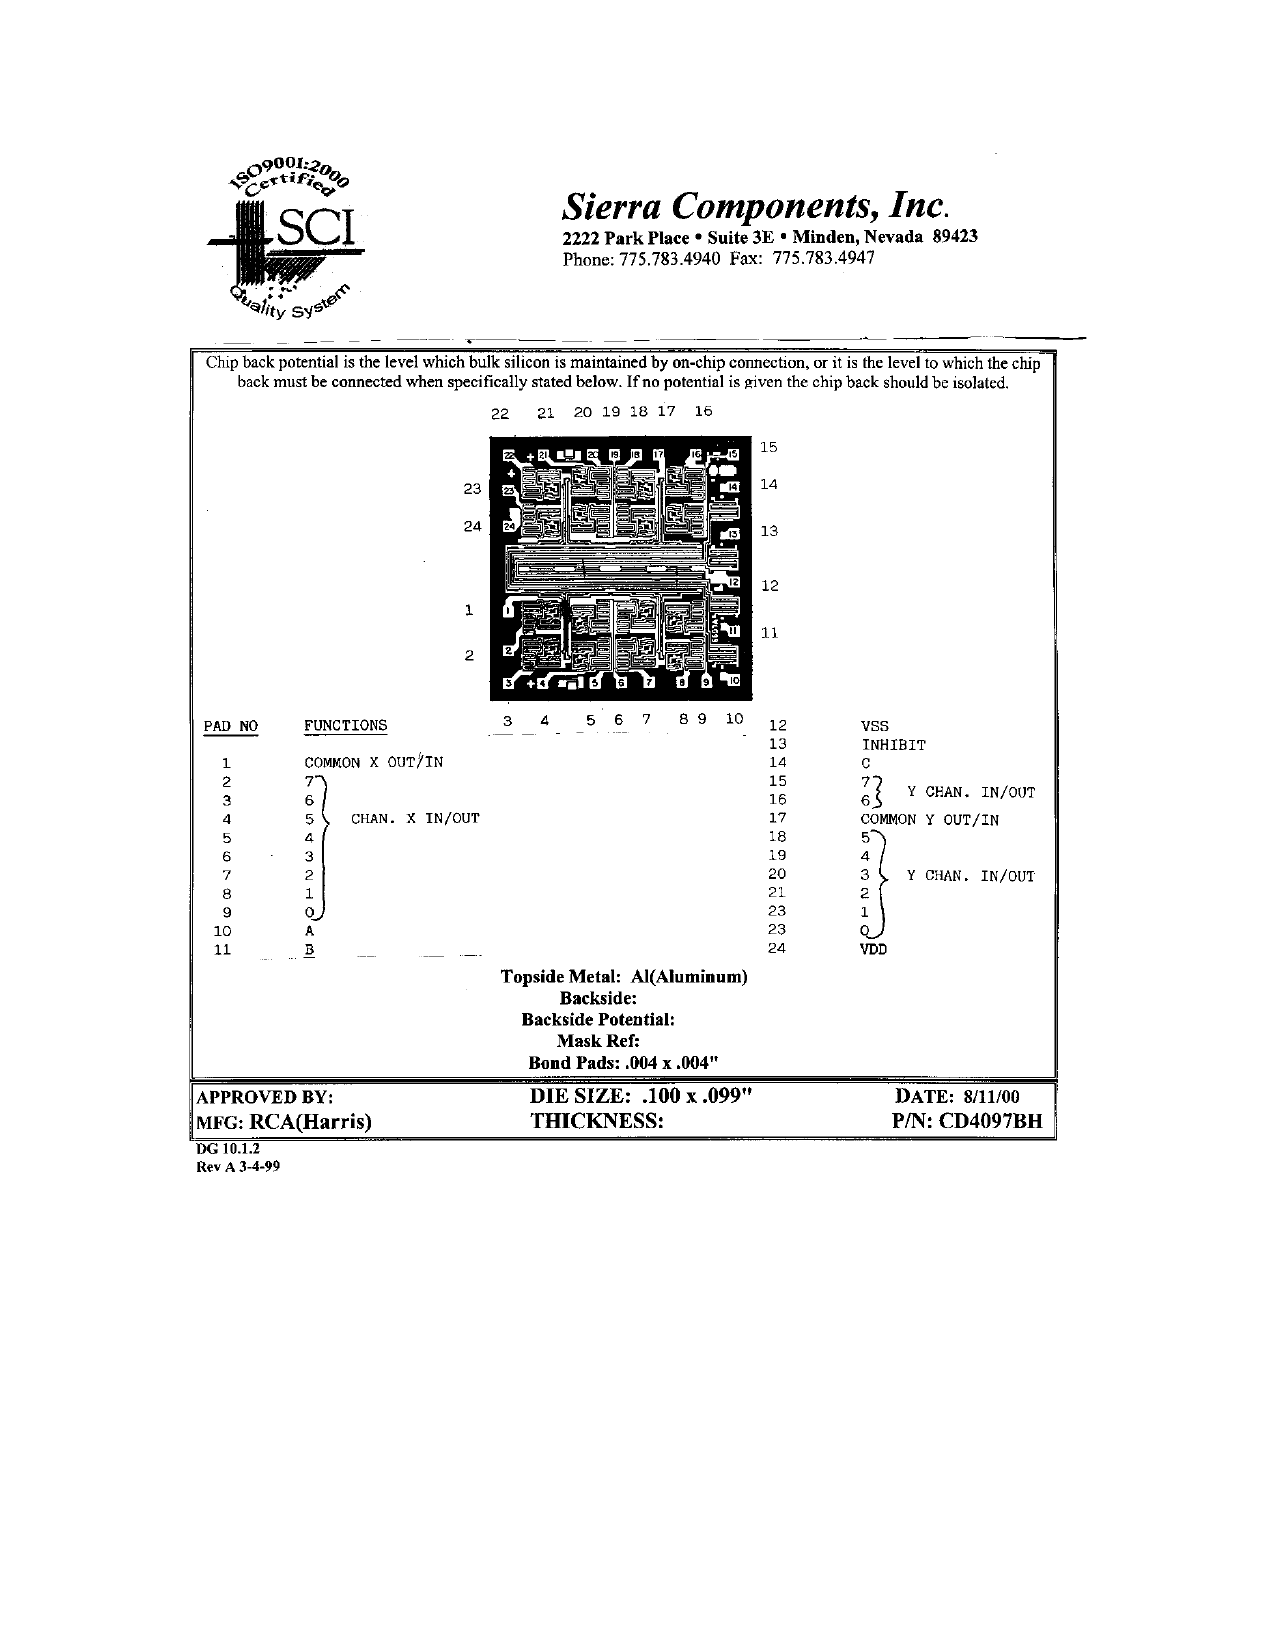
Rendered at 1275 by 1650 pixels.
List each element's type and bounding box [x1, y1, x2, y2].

picture [187, 150, 1087, 1188]
